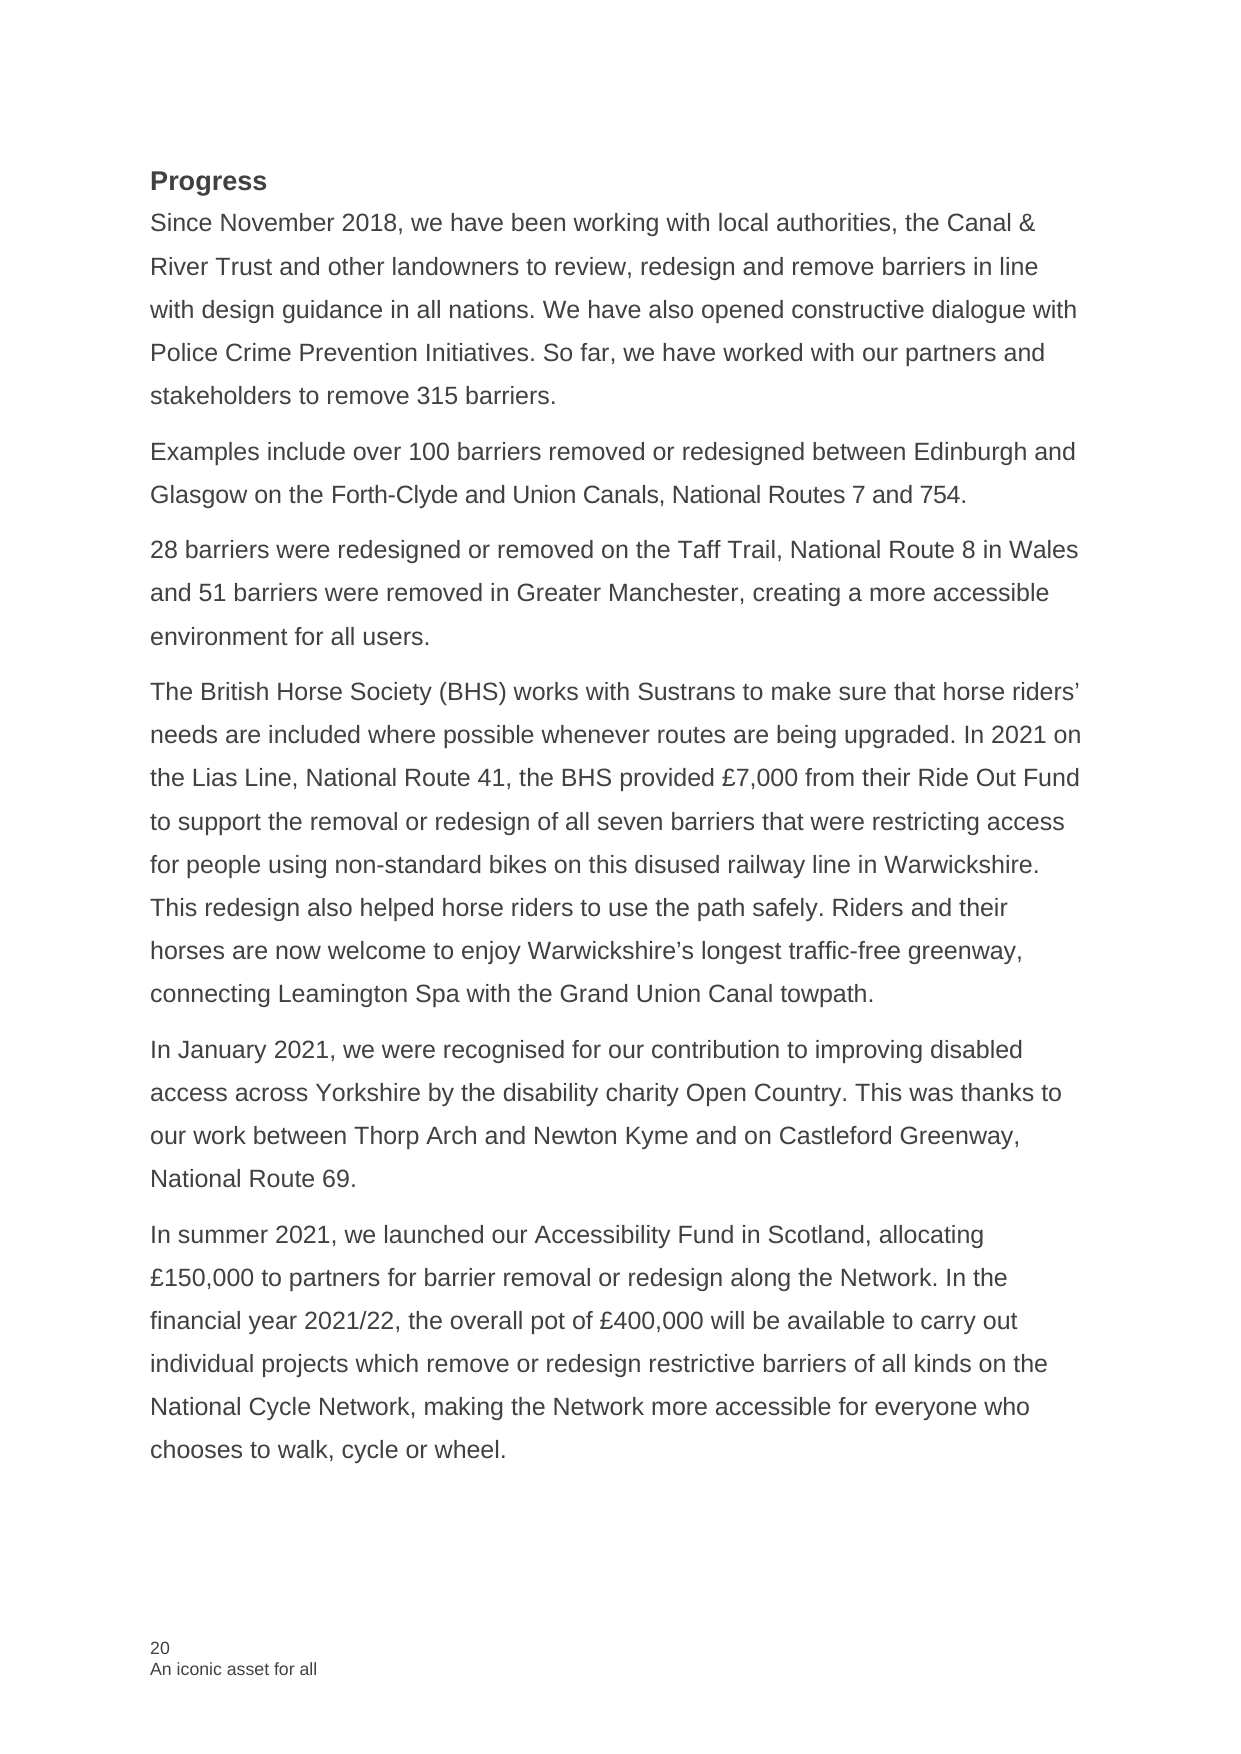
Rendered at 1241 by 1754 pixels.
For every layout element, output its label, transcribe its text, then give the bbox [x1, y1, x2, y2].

text Examples include over 100 barriers removed or redesigned between Edinburgh and Glasgow on the Forth-Clyde and Union Canals, National Routes 7 and 754. [150, 436, 1090, 508]
text Since November 2018, we have been working with local authorities, the Canal & River Trust and other landowners to review, redesign and remove barriers in line with design guidance in all nations. We have also opened constructive dialogue with Police Crime Prevention Initiatives. So far, we have worked with our partners and stakeholders to remove 315 barriers. [150, 208, 1090, 409]
text 28 barriers were redesigned or removed on the Taff Trail, National Route 8 in Wales and 51 barriers were removed in Greater Manchester, creating a more accessible environment for all users. [150, 535, 1090, 650]
subtitle Progress [150, 150, 1090, 196]
text In summer 2021, we launched our Accessibility Fund in Scotland, allocating £150,000 to partners for barrier removal or redesign along the Network. In the financial year 2021/22, the overall pot of £400,000 will be available to carry out individual projects which remove or redesign restrictive barriers of all kinds on the National Cycle Network, making the Network more accessible for everyone who chooses to walk, cycle or wheel. [150, 1219, 1090, 1464]
text In January 2021, we were recognised for our contribution to improving disabled access across Yorkshire by the disability charity Open Country. This was thanks to our work between Thorp Arch and Newton Kyme and on Castleford Greenway, National Route 69. [150, 1034, 1090, 1193]
text The British Horse Society (BHS) works with Sustrans to make sure that horse riders’ needs are included where possible whenever routes are being upgraded. In 2021 on the Lias Line, National Route 41, the BHS provided £7,000 from their Ride Out Fund to support the removal or redesign of all seven barriers that were restricting access for people using non-standard bikes on this disused railway line in Warwickshire. This redesign also helped horse riders to use the path safely. Riders and their horses are now welcome to enjoy Warwickshire’s longest traffic-free greenway, connecting Leamington Spa with the Grand Union Canal towpath. [150, 677, 1090, 1008]
